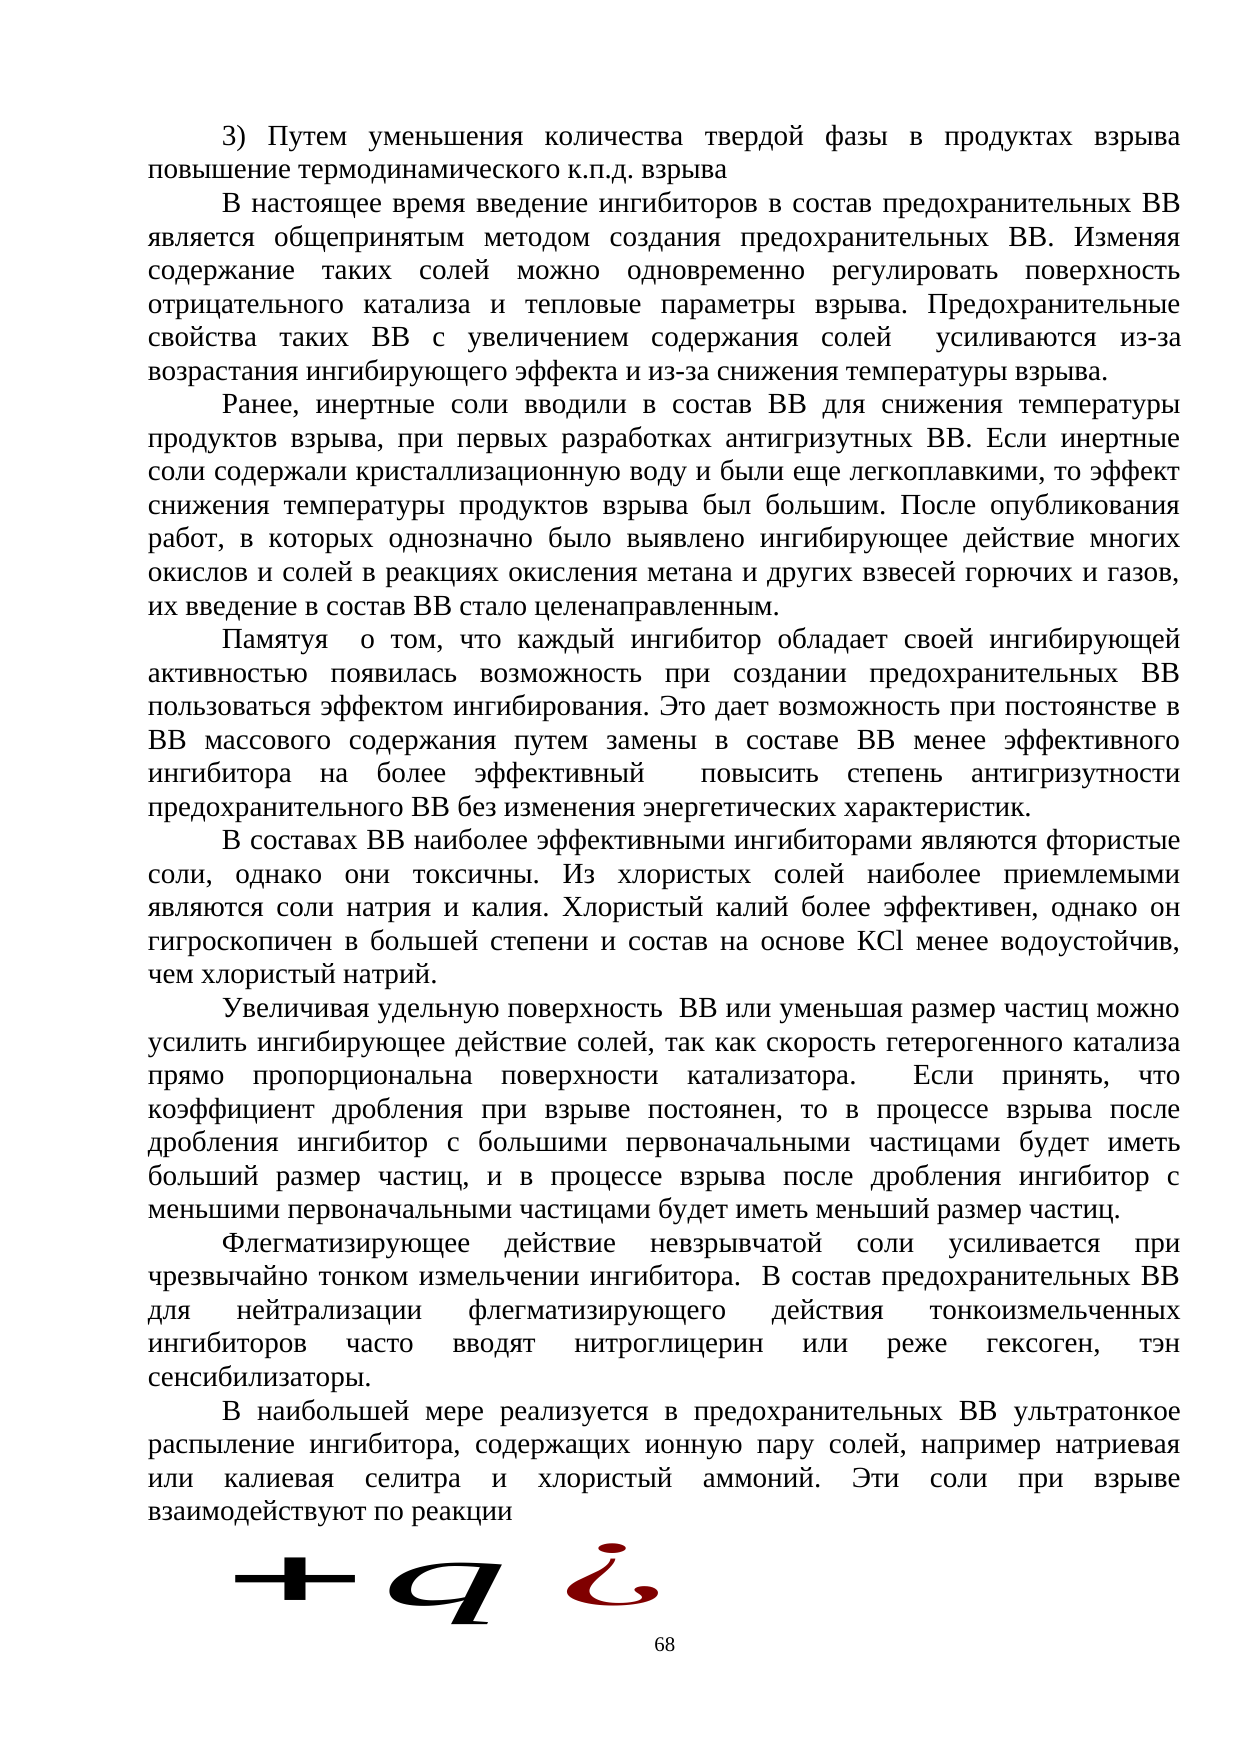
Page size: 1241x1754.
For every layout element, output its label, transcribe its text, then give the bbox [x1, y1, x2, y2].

text В наибольшей мере реализуется в предохранительных ВВ ультратонкое распыление ингибитора, содержащих ионную пару солей, например натриевая или калиевая селитра и хлористый аммоний. Эти соли при взрыве взаимодействуют по реакции [148, 1393, 1181, 1527]
text В составах ВВ наиболее эффективными ингибиторами являются фтористые соли, однако они токсичны. Из хлористых солей наиболее приемлемыми являются соли натрия и калия. Хлористый калий более эффективен, однако он гигроскопичен в большей степени и состав на основе КСl менее водоустойчив, чем хлористый натрий. [148, 822, 1181, 990]
text 3) Путем уменьшения количества твердой фазы в продуктах взрыва повышение термодинамического к.п.д. взрыва [148, 118, 1181, 185]
text Флегматизирующее действие невзрывчатой соли усиливается при чрезвычайно тонком измельчении ингибитора. В состав предохранительных ВВ для нейтрализации флегматизирующего действия тонкоизмельченных ингибиторов часто вводят нитроглицерин или реже гексоген, тэн сенсибилизаторы. [148, 1225, 1181, 1393]
text Ранее, инертные соли вводили в состав ВВ для снижения температуры продуктов взрыва, при первых разработках антигризутных ВВ. Если инертные соли содержали кристаллизационную воду и были еще легкоплавкими, то эффект снижения температуры продуктов взрыва был большим. После опубликования работ, в которых однозначно было выявлено ингибирующее действие многих окислов и солей в реакциях окисления метана и других взвесей горючих и газов, их введение в состав ВВ стало целенаправленным. [148, 386, 1181, 621]
text Увеличивая удельную поверхность ВВ или уменьшая размер частиц можно усилить ингибирующее действие солей, так как скорость гетерогенного катализа прямо пропорциональна поверхности катализатора. Если принять, что коэффициент дробления при взрыве постоянен, то в процессе взрыва после дробления ингибитор с большими первоначальными частицами будет иметь больший размер частиц, и в процессе взрыва после дробления ингибитор с меньшими первоначальными частицами будет иметь меньший размер частиц. [148, 990, 1181, 1225]
text Памятуя о том, что каждый ингибитор обладает своей ингибирующей активностью появилась возможность при создании предохранительных ВВ пользоваться эффектом ингибирования. Это дает возможность при постоянстве в ВВ массового содержания путем замены в составе ВВ менее эффективного ингибитора на более эффективный повысить степень антигризутности предохранительного ВВ без изменения энергетических характеристик. [148, 621, 1181, 822]
text В настоящее время введение ингибиторов в состав предохранительных ВВ является общепринятым методом создания предохранительных ВВ. Изменяя содержание таких солей можно одновременно регулировать поверхность отрицательного катализа и тепловые параметры взрыва. Предохранительные свойства таких ВВ с увеличением содержания солей усиливаются из-за возрастания ингибирующего эффекта и из-за снижения температуры взрыва. [148, 185, 1181, 386]
